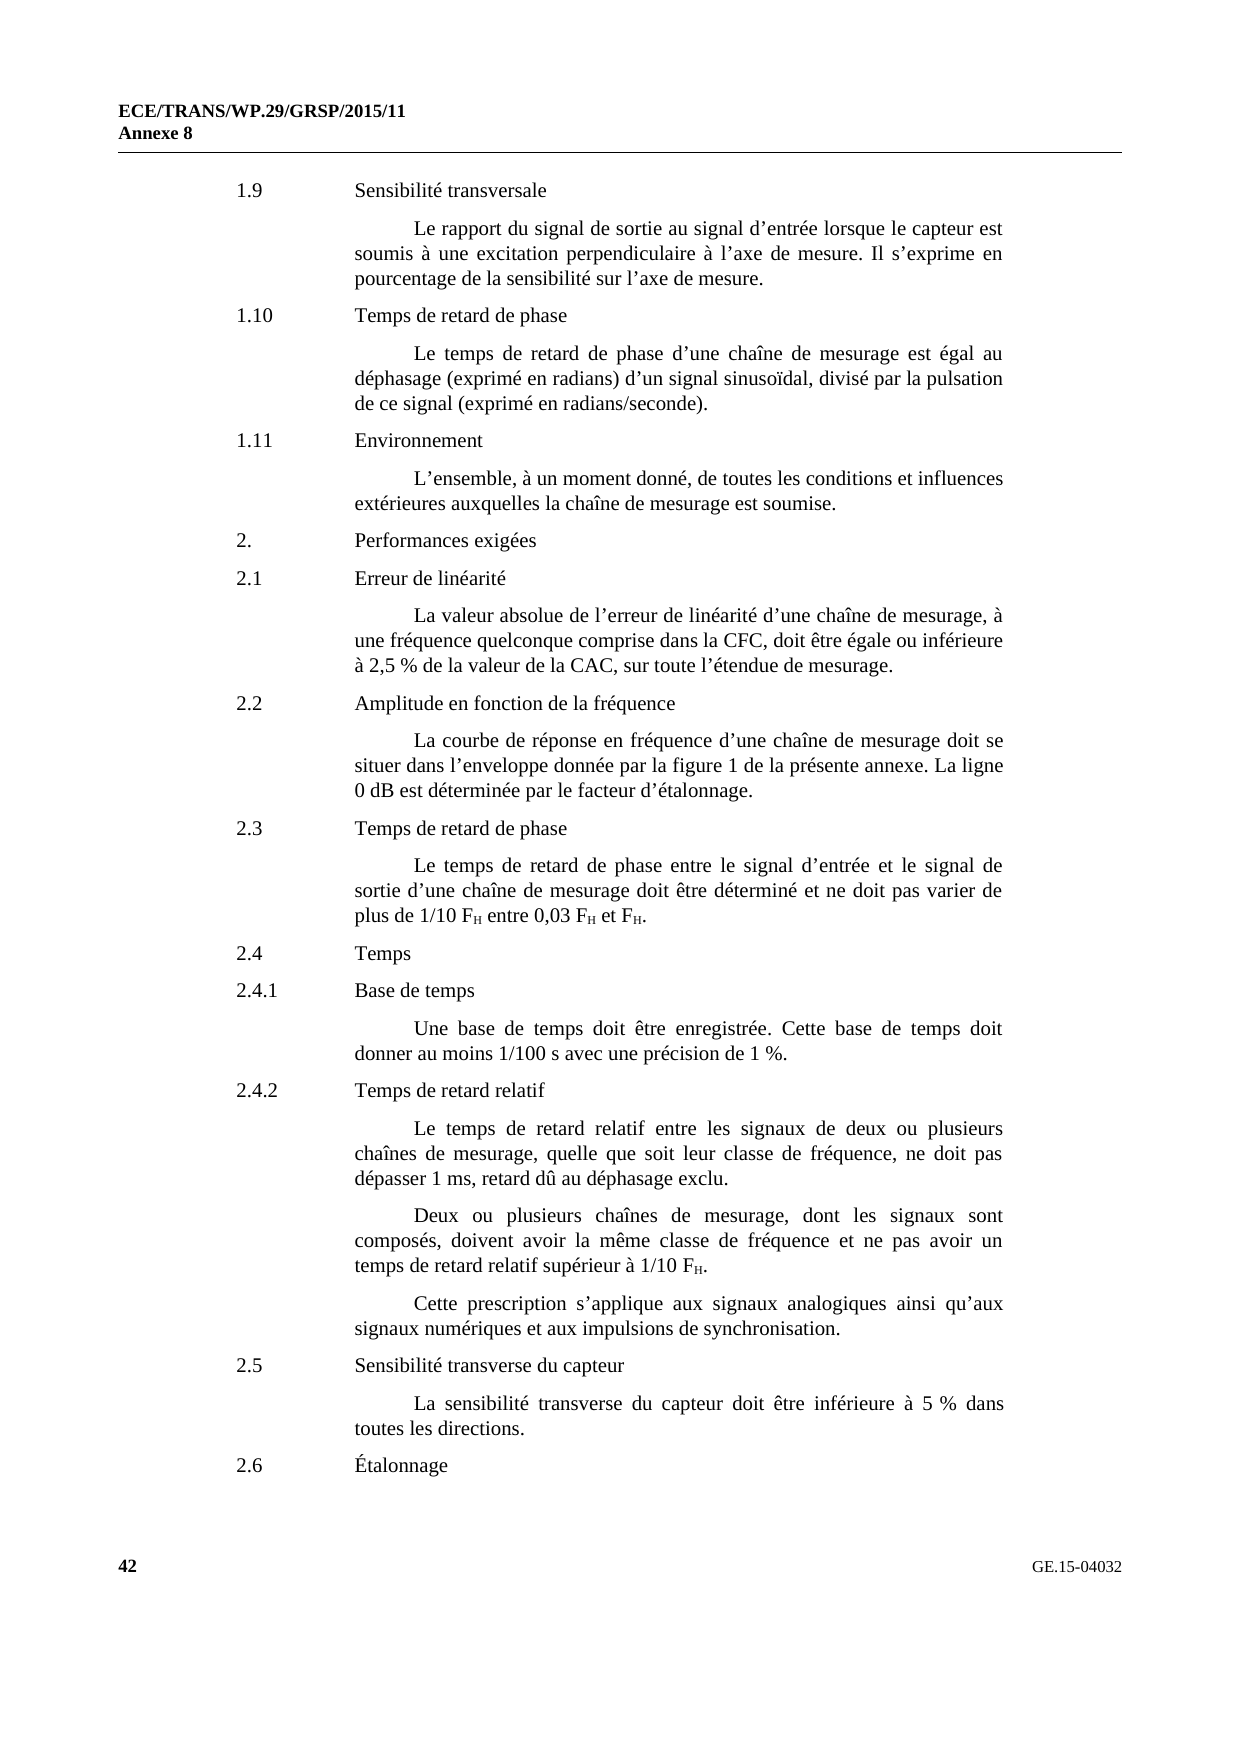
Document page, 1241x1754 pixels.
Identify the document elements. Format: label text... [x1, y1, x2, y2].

text La sensibilité transverse du capteur doit être inférieure à 5 % dans toutes les directions. [354, 1390, 1004, 1440]
text 2. Performances exigées [236, 527, 1004, 552]
text La valeur absolue de l’erreur de linéarité d’une chaîne de mesurage, à une fréquence quelconque comprise dans la CFC, doit être égale ou inférieure à 2,5 % de la valeur de la CAC, sur toute l’étendue de mesurage. [354, 602, 1004, 677]
text 1.10 Temps de retard de phase [236, 302, 1004, 327]
text La courbe de réponse en fréquence d’une chaîne de mesurage doit se situer dans l’enveloppe donnée par la figure 1 de la présente annexe. La ligne 0 dB est déterminée par le facteur d’étalonnage. [354, 727, 1004, 802]
text 2.2 Amplitude en fonction de la fréquence [236, 690, 1004, 715]
text Le temps de retard de phase entre le signal d’entrée et le signal de sortie d’une chaîne de mesurage doit être déterminé et ne doit pas varier de plus de 1/10 FH entre 0,03 FH et FH. [354, 852, 1004, 927]
text 2.1 Erreur de linéarité [236, 565, 1004, 590]
text Une base de temps doit être enregistrée. Cette base de temps doit donner au moins 1/100 s avec une précision de 1 %. [354, 1015, 1004, 1065]
text 1.11 Environnement [236, 427, 1004, 452]
text L’ensemble, à un moment donné, de toutes les conditions et influences extérieures auxquelles la chaîne de mesurage est soumise. [354, 465, 1004, 515]
text Le temps de retard de phase d’une chaîne de mesurage est égal au déphasage (exprimé en radians) d’un signal sinusoïdal, divisé par la pulsation de ce signal (exprimé en radians/seconde). [354, 340, 1004, 415]
text 2.3 Temps de retard de phase [236, 815, 1004, 840]
text 2.6 Étalonnage [236, 1452, 1004, 1477]
text Cette prescription s’applique aux signaux analogiques ainsi qu’aux signaux numériques et aux impulsions de synchronisation. [354, 1290, 1004, 1340]
text 2.4.2 Temps de retard relatif [236, 1077, 1004, 1102]
text Le rapport du signal de sortie au signal d’entrée lorsque le capteur est soumis à une excitation perpendiculaire à l’axe de mesure. Il s’exprime en pourcentage de la sensibilité sur l’axe de mesure. [354, 215, 1004, 290]
text 1.9 Sensibilité transversale [236, 177, 1004, 202]
text 2.5 Sensibilité transverse du capteur [236, 1352, 1004, 1377]
text Le temps de retard relatif entre les signaux de deux ou plusieurs chaînes de mesurage, quelle que soit leur classe de fréquence, ne doit pas dépasser 1 ms, retard dû au déphasage exclu. [354, 1115, 1004, 1190]
text Deux ou plusieurs chaînes de mesurage, dont les signaux sont composés, doivent avoir la même classe de fréquence et ne pas avoir un temps de retard relatif supérieur à 1/10 FH. [354, 1202, 1004, 1277]
text 2.4.1 Base de temps [236, 977, 1004, 1002]
text 2.4 Temps [236, 940, 1004, 965]
